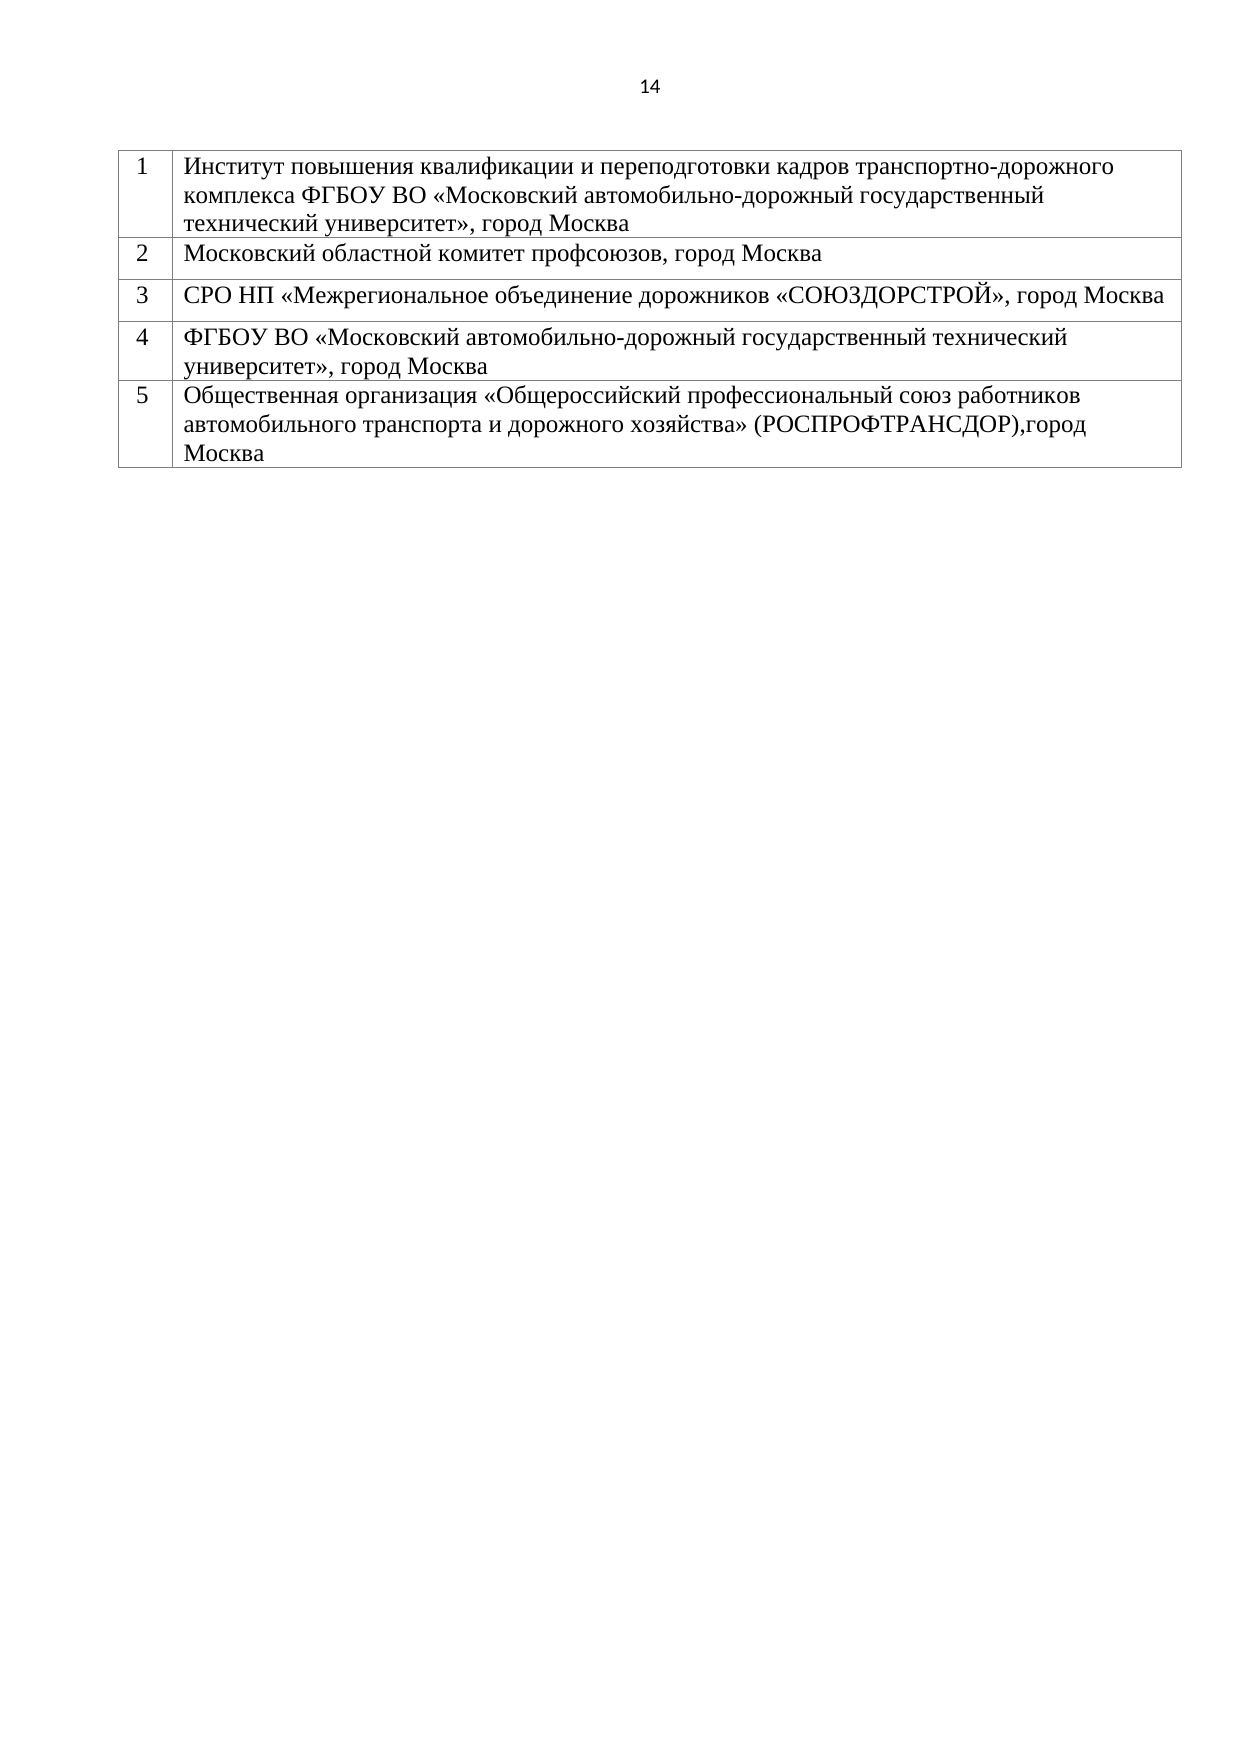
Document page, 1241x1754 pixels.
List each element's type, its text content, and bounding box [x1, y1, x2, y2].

table_cell [119, 381, 172, 467]
table_cell ФГБОУ ВО «Московский автомобильно-дорожный государственный технический университет», город Москва [173, 322, 1181, 379]
table_header Институт повышения квалификации и переподготовки кадров транспортно-дорожного комплекса ФГБОУ ВО «Московский автомобильно-дорожный государственный технический университет», город Москва [173, 151, 1181, 237]
table_cell Общественная организация «Общероссийский профессиональный союз работников автомобильного транспорта и дорожного хозяйства» (РОСПРОФТРАНСДОР),город Москва [173, 381, 1181, 467]
table_cell [119, 280, 172, 321]
table_cell СРО НП «Межрегиональное объединение дорожников «СОЮЗДОРСТРОЙ», город Москва [173, 280, 1181, 321]
table_cell [119, 322, 172, 379]
table_header [119, 151, 172, 237]
table_cell Московский областной комитет профсоюзов, город Москва [173, 238, 1181, 279]
table_cell [119, 238, 172, 279]
